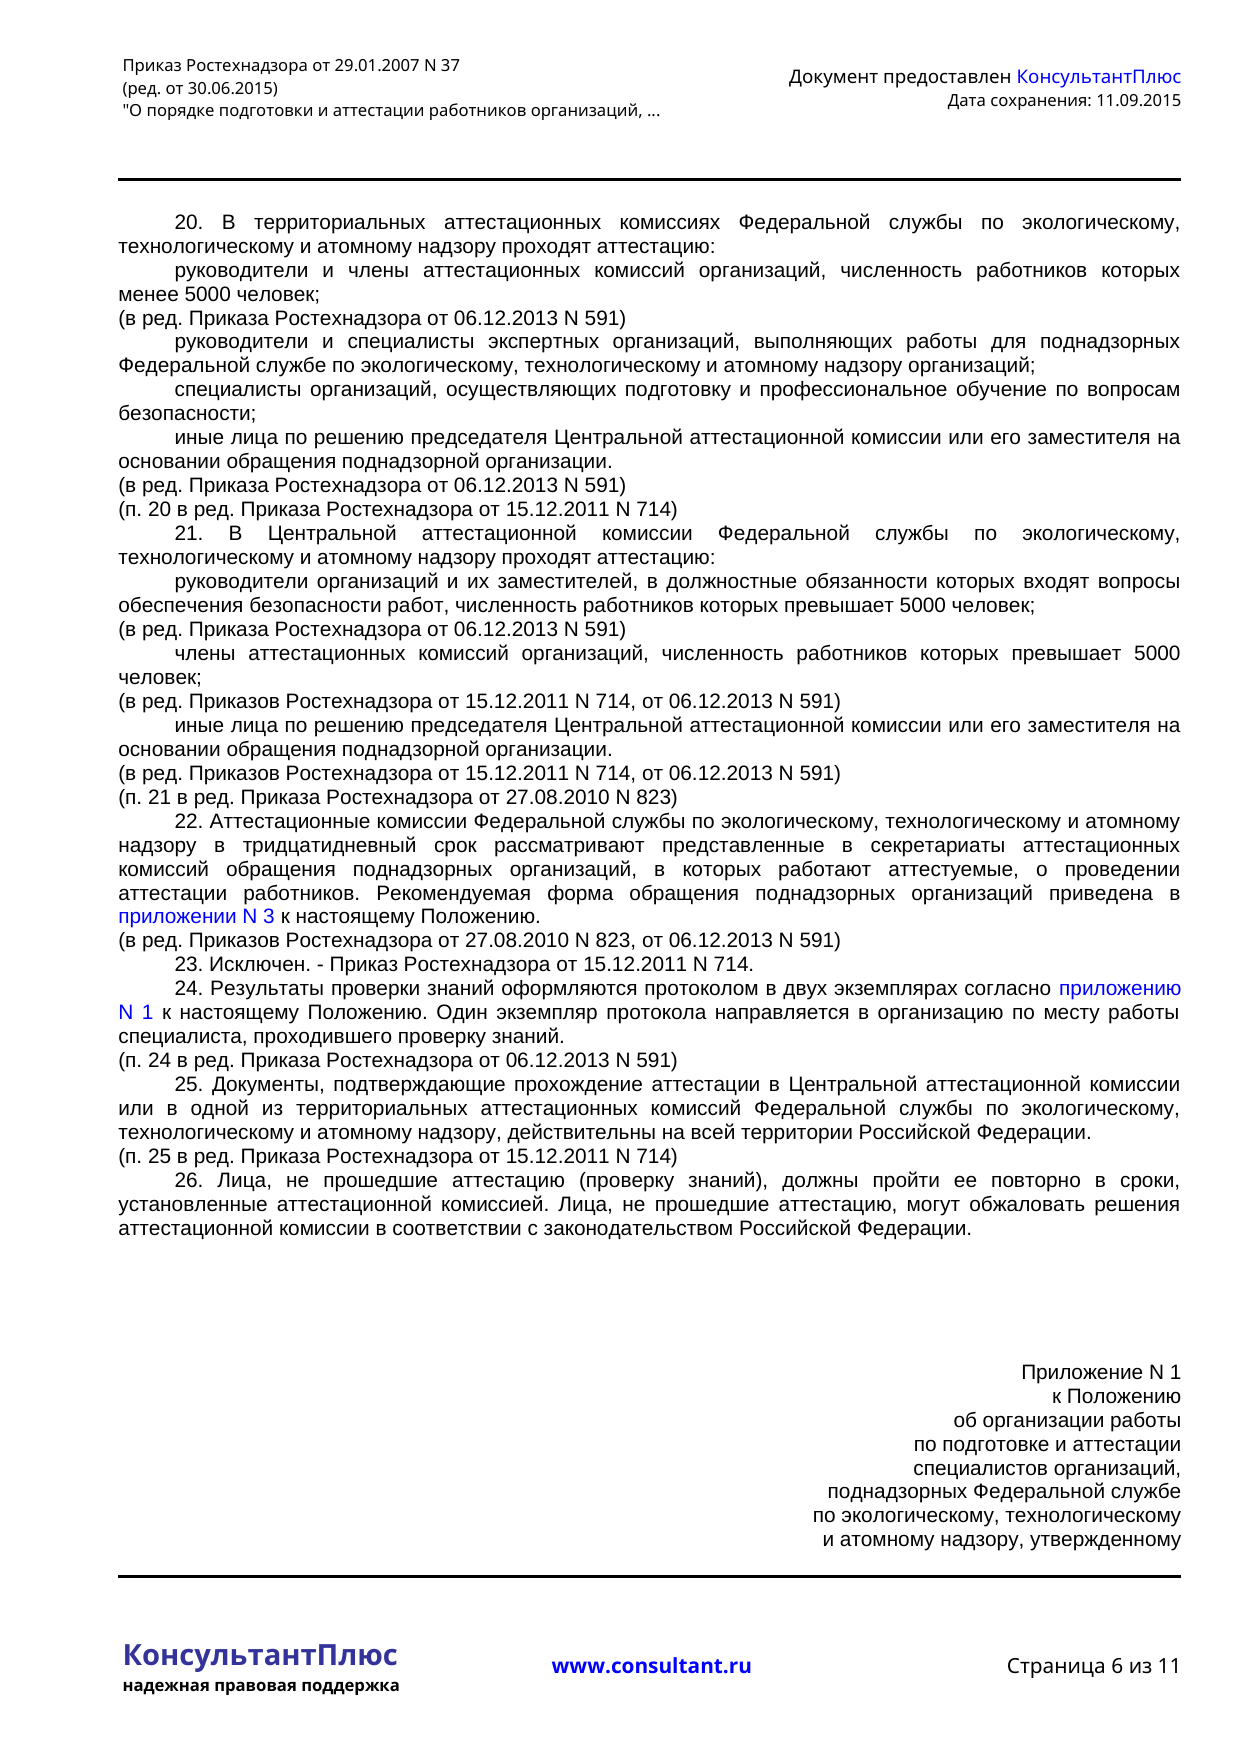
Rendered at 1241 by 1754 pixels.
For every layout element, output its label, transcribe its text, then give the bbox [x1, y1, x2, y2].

text и атомному надзору, утвержденному [118, 1527, 1181, 1551]
text (в ред. Приказа Ростехнадзора от 06.12.2013 N 591) [118, 617, 1181, 641]
text 20. В территориальных аттестационных комиссиях Федеральной службы по экологическому, технологическому и атомному надзору проходят аттестацию: [118, 209, 1181, 257]
text 22. Аттестационные комиссии Федеральной службы по экологическому, технологическому и атомному надзору в тридцатидневный срок рассматривают представленные в секретариаты аттестационных комиссий обращения поднадзорных организаций, в которых работают аттестуемые, о проведении аттестации работников. Рекомендуемая форма обращения поднадзорных организаций приведена в приложении N 3 к настоящему Положению. [118, 808, 1181, 928]
text 21. В Центральной аттестационной комиссии Федеральной службы по экологическому, технологическому и атомному надзору проходят аттестацию: [118, 521, 1181, 569]
text (п. 21 в ред. Приказа Ростехнадзора от 27.08.2010 N 823) [118, 784, 1181, 808]
text (в ред. Приказа Ростехнадзора от 06.12.2013 N 591) [118, 473, 1181, 497]
text (в ред. Приказов Ростехнадзора от 15.12.2011 N 714, от 06.12.2013 N 591) [118, 761, 1181, 784]
text (в ред. Приказа Ростехнадзора от 06.12.2013 N 591) [118, 305, 1181, 329]
text специалисты организаций, осуществляющих подготовку и профессиональное обучение по вопросам безопасности; [118, 377, 1181, 425]
text руководители и специалисты экспертных организаций, выполняющих работы для поднадзорных Федеральной службе по экологическому, технологическому и атомному надзору организаций; [118, 329, 1181, 377]
text (в ред. Приказов Ростехнадзора от 27.08.2010 N 823, от 06.12.2013 N 591) [118, 928, 1181, 952]
text Приложение N 1 [118, 1359, 1181, 1383]
text (п. 25 в ред. Приказа Ростехнадзора от 15.12.2011 N 714) [118, 1144, 1181, 1168]
text об организации работы [118, 1407, 1181, 1431]
text руководители организаций и их заместителей, в должностные обязанности которых входят вопросы обеспечения безопасности работ, численность работников которых превышает 5000 человек; [118, 569, 1181, 617]
text (п. 24 в ред. Приказа Ростехнадзора от 06.12.2013 N 591) [118, 1048, 1181, 1072]
text (в ред. Приказов Ростехнадзора от 15.12.2011 N 714, от 06.12.2013 N 591) [118, 689, 1181, 713]
text поднадзорных Федеральной службе [118, 1479, 1181, 1503]
text 24. Результаты проверки знаний оформляются протоколом в двух экземплярах согласно приложению N 1 к настоящему Положению. Один экземпляр протокола направляется в организацию по месту работы специалиста, проходившего проверку знаний. [118, 976, 1181, 1048]
text 26. Лица, не прошедшие аттестацию (проверку знаний), должны пройти ее повторно в сроки, установленные аттестационной комиссией. Лица, не прошедшие аттестацию, могут обжаловать решения аттестационной комиссии в соответствии с законодательством Российской Федерации. [118, 1168, 1181, 1240]
text иные лица по решению председателя Центральной аттестационной комиссии или его заместителя на основании обращения поднадзорной организации. [118, 425, 1181, 473]
text (п. 20 в ред. Приказа Ростехнадзора от 15.12.2011 N 714) [118, 497, 1181, 521]
text 23. Исключен. - Приказ Ростехнадзора от 15.12.2011 N 714. [118, 952, 1181, 976]
text специалистов организаций, [118, 1455, 1181, 1479]
text члены аттестационных комиссий организаций, численность работников которых превышает 5000 человек; [118, 641, 1181, 689]
text к Положению [118, 1383, 1181, 1407]
text руководители и члены аттестационных комиссий организаций, численность работников которых менее 5000 человек; [118, 257, 1181, 305]
text по подготовке и аттестации [118, 1431, 1181, 1455]
text 25. Документы, подтверждающие прохождение аттестации в Центральной аттестационной комиссии или в одной из территориальных аттестационных комиссий Федеральной службы по экологическому, технологическому и атомному надзору, действительны на всей территории Российской Федерации. [118, 1072, 1181, 1144]
text по экологическому, технологическому [118, 1503, 1181, 1527]
text иные лица по решению председателя Центральной аттестационной комиссии или его заместителя на основании обращения поднадзорной организации. [118, 713, 1181, 761]
